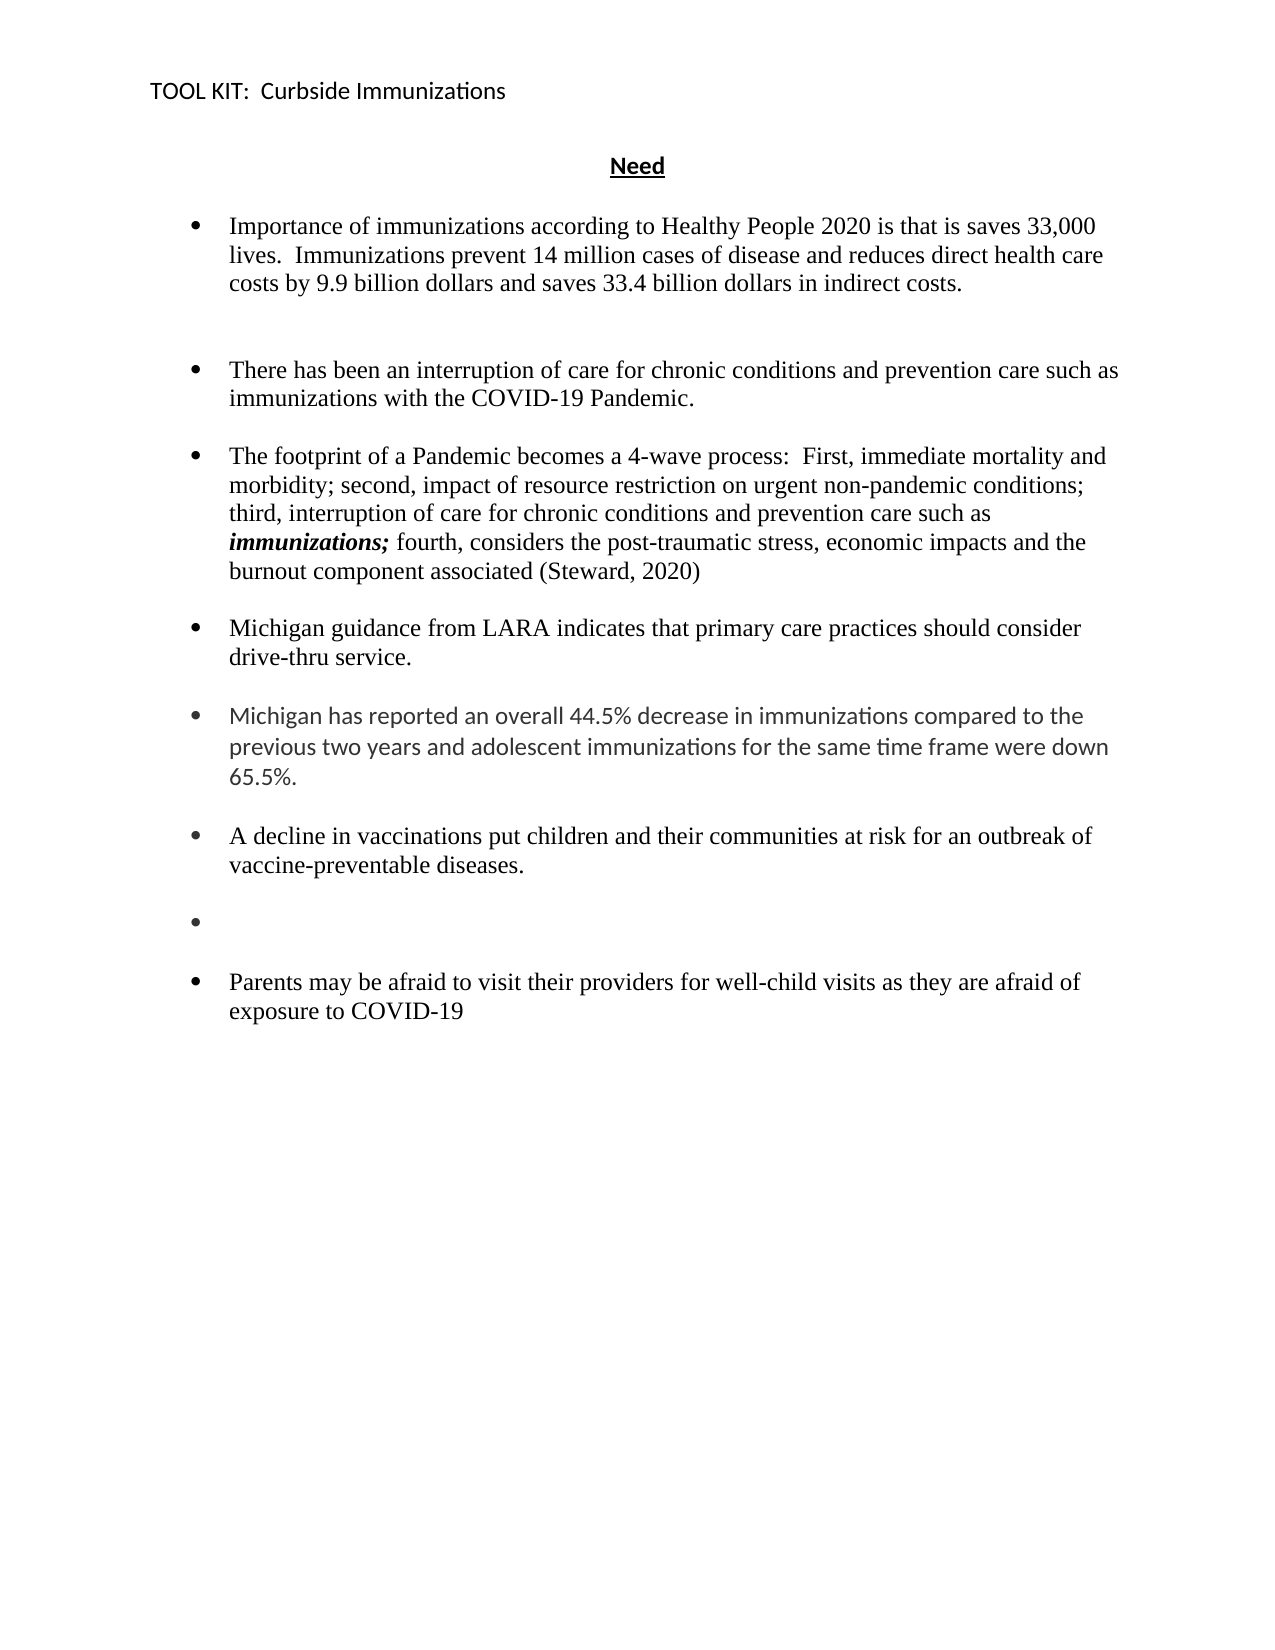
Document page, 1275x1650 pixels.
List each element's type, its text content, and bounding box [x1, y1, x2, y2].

text Need [150, 150, 1125, 181]
list Michigan has reported an overall 44.5% decrease in immunizations compared to the previous two years and adolescent immunizations for the same time frame were down 65.5%. [191, 700, 1125, 792]
list There has been an interruption of care for chronic conditions and prevention care such as immunizations with the COVID-19 Pandemic. [191, 355, 1125, 412]
list Importance of immunizations according to Healthy People 2020 is that is saves 33,000 lives. Immunizations prevent 14 million cases of disease and reduces direct health care costs by 9.9 billion dollars and saves 33.4 billion dollars in indirect costs. [191, 211, 1125, 297]
list Michigan guidance from LARA indicates that primary care practices should consider drive-thru service. [191, 613, 1125, 671]
list A decline in vaccinations put children and their communities at risk for an outbreak of vaccine-preventable diseases. [191, 821, 1125, 878]
list Parents may be afraid to visit their providers for well-child visits as they are afraid of exposure to COVID-19 [191, 967, 1125, 1025]
list The footprint of a Pandemic becomes a 4-wave process: First, immediate mortality and morbidity; second, impact of resource restriction on urgent non-pandemic conditions; third, interruption of care for chronic conditions and prevention care such as immunizations; fourth, considers the post-traumatic stress, economic impacts and the burnout component associated (Steward, 2020) [191, 441, 1125, 585]
